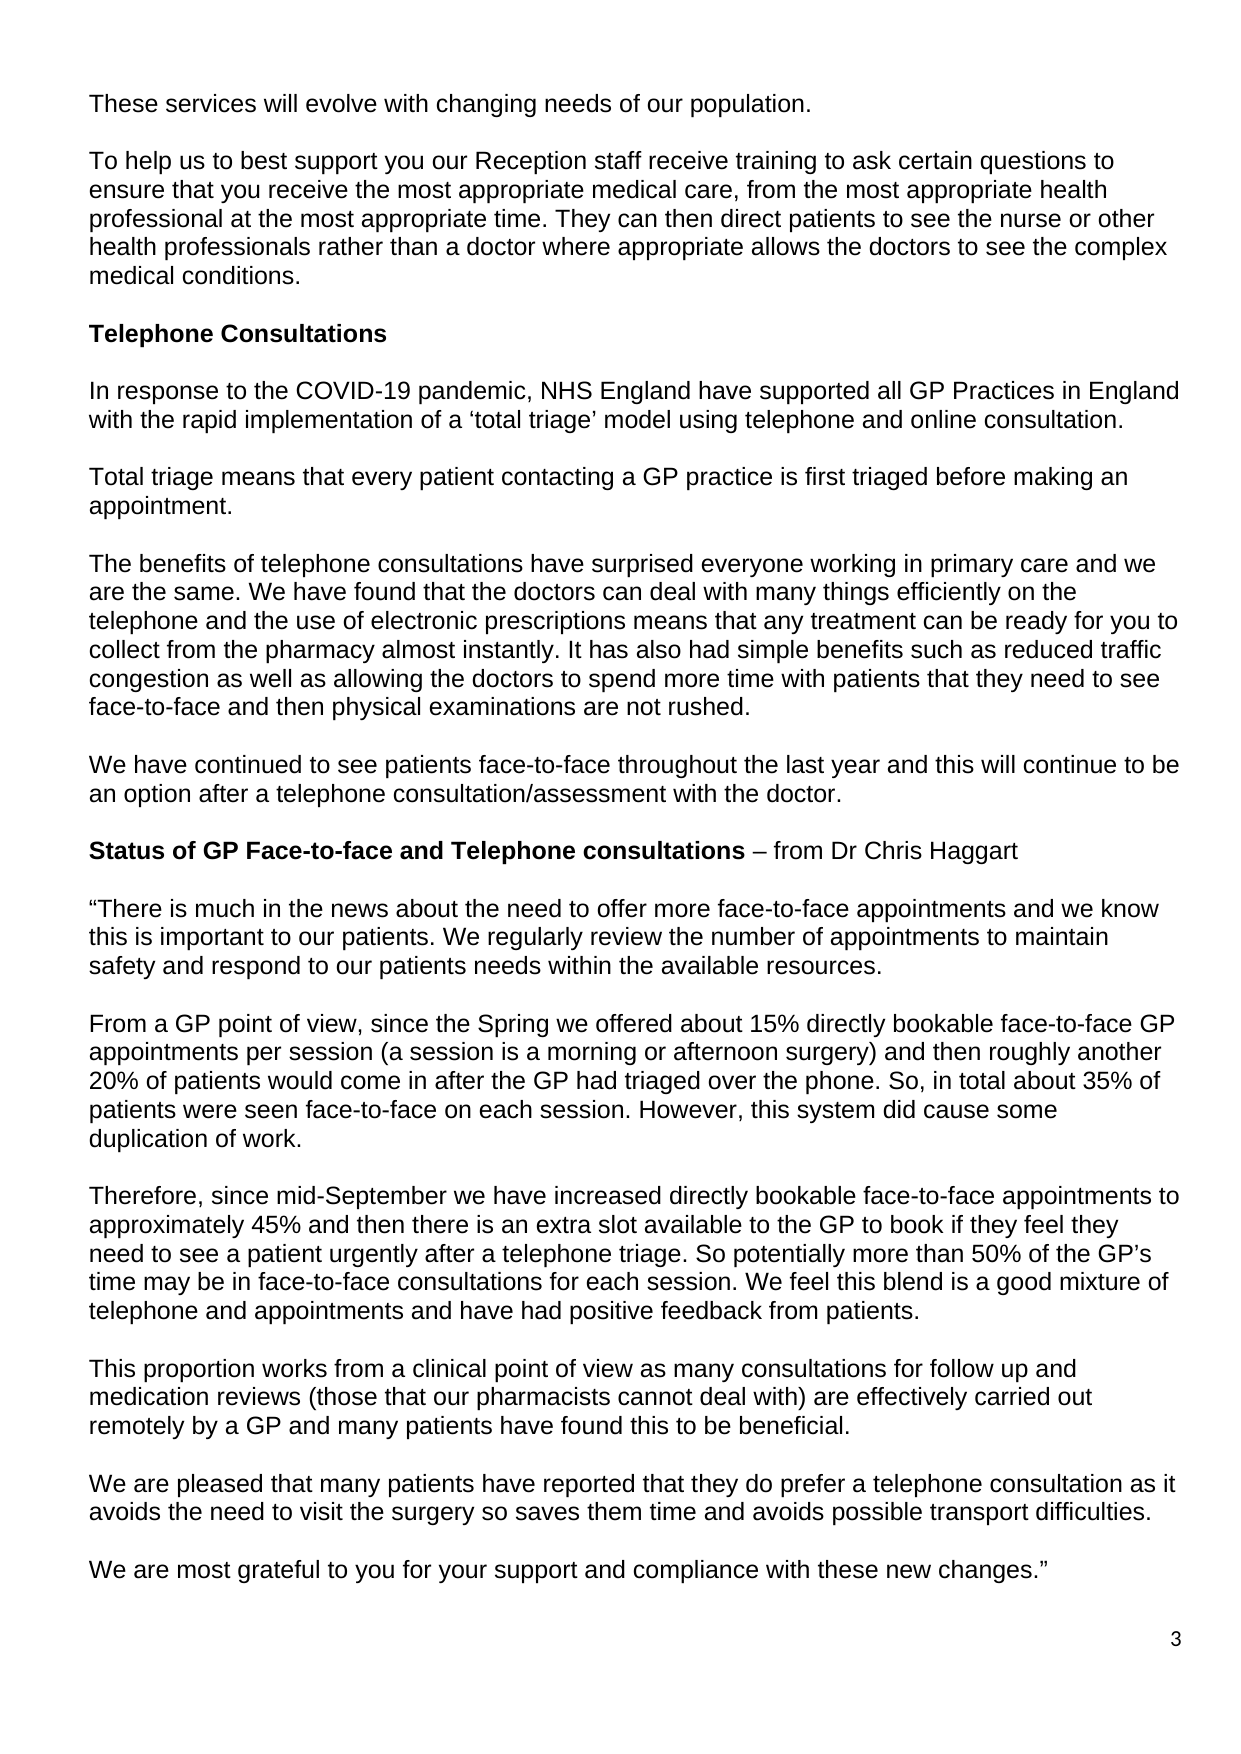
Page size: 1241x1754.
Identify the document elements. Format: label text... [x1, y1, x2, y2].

text “There is much in the news about the need to offer more face-to-face appointments and we know this is important to our patients. We regularly review the number of appointments to maintain safety and respond to our patients needs within the available resources. [89, 894, 1181, 980]
text We have continued to see patients face-to-face throughout the last year and this will continue to be an option after a telephone consultation/assessment with the doctor. [89, 750, 1181, 807]
text The benefits of telephone consultations have surprised everyone working in primary care and we are the same. We have found that the doctors can deal with many things efficiently on the telephone and the use of electronic prescriptions means that any treatment can be ready for you to collect from the pharmacy almost instantly. It has also had simple benefits such as reduced traffic congestion as well as allowing the doctors to spend more time with patients that they need to see face-to-face and then physical examinations are not rushed. [89, 549, 1181, 721]
text We are pleased that many patients have reported that they do prefer a telephone consultation as it avoids the need to visit the surgery so saves them time and avoids possible transport difficulties. [89, 1469, 1181, 1526]
text Therefore, since mid-September we have increased directly bookable face-to-face appointments to approximately 45% and then there is an extra slot available to the GP to book if they feel they need to see a patient urgently after a telephone triage. So potentially more than 50% of the GP’s time may be in face-to-face consultations for each session. We feel this blend is a good mixture of telephone and appointments and have had positive feedback from patients. [89, 1181, 1181, 1325]
text Telephone Consultations [89, 319, 1181, 347]
text From a GP point of view, since the Spring we offered about 15% directly bookable face-to-face GP appointments per session (a session is a morning or afternoon surgery) and then roughly another 20% of patients would come in after the GP had triaged over the phone. So, in total about 35% of patients were seen face-to-face on each session. However, this system did cause some duplication of work. [89, 1009, 1181, 1152]
text In response to the COVID-19 pandemic, NHS England have supported all GP Practices in England with the rapid implementation of a ‘total triage’ model using telephone and online consultation. [89, 376, 1181, 434]
text These services will evolve with changing needs of our population. [89, 89, 1181, 117]
text To help us to best support you our Reception staff receive training to ask certain questions to ensure that you receive the most appropriate medical care, from the most appropriate health professional at the most appropriate time. They can then direct patients to see the nurse or other health professionals rather than a doctor where appropriate allows the doctors to see the complex medical conditions. [89, 146, 1181, 290]
text Status of GP Face-to-face and Telephone consultations – from Dr Chris Haggart [89, 836, 1181, 865]
text Total triage means that every patient contacting a GP practice is first triaged before making an appointment. [89, 462, 1181, 520]
text We are most grateful to you for your support and compliance with these new changes.” [89, 1555, 1181, 1584]
text This proportion works from a clinical point of view as many consultations for follow up and medication reviews (those that our pharmacists cannot deal with) are effectively carried out remotely by a GP and many patients have found this to be beneficial. [89, 1354, 1181, 1440]
